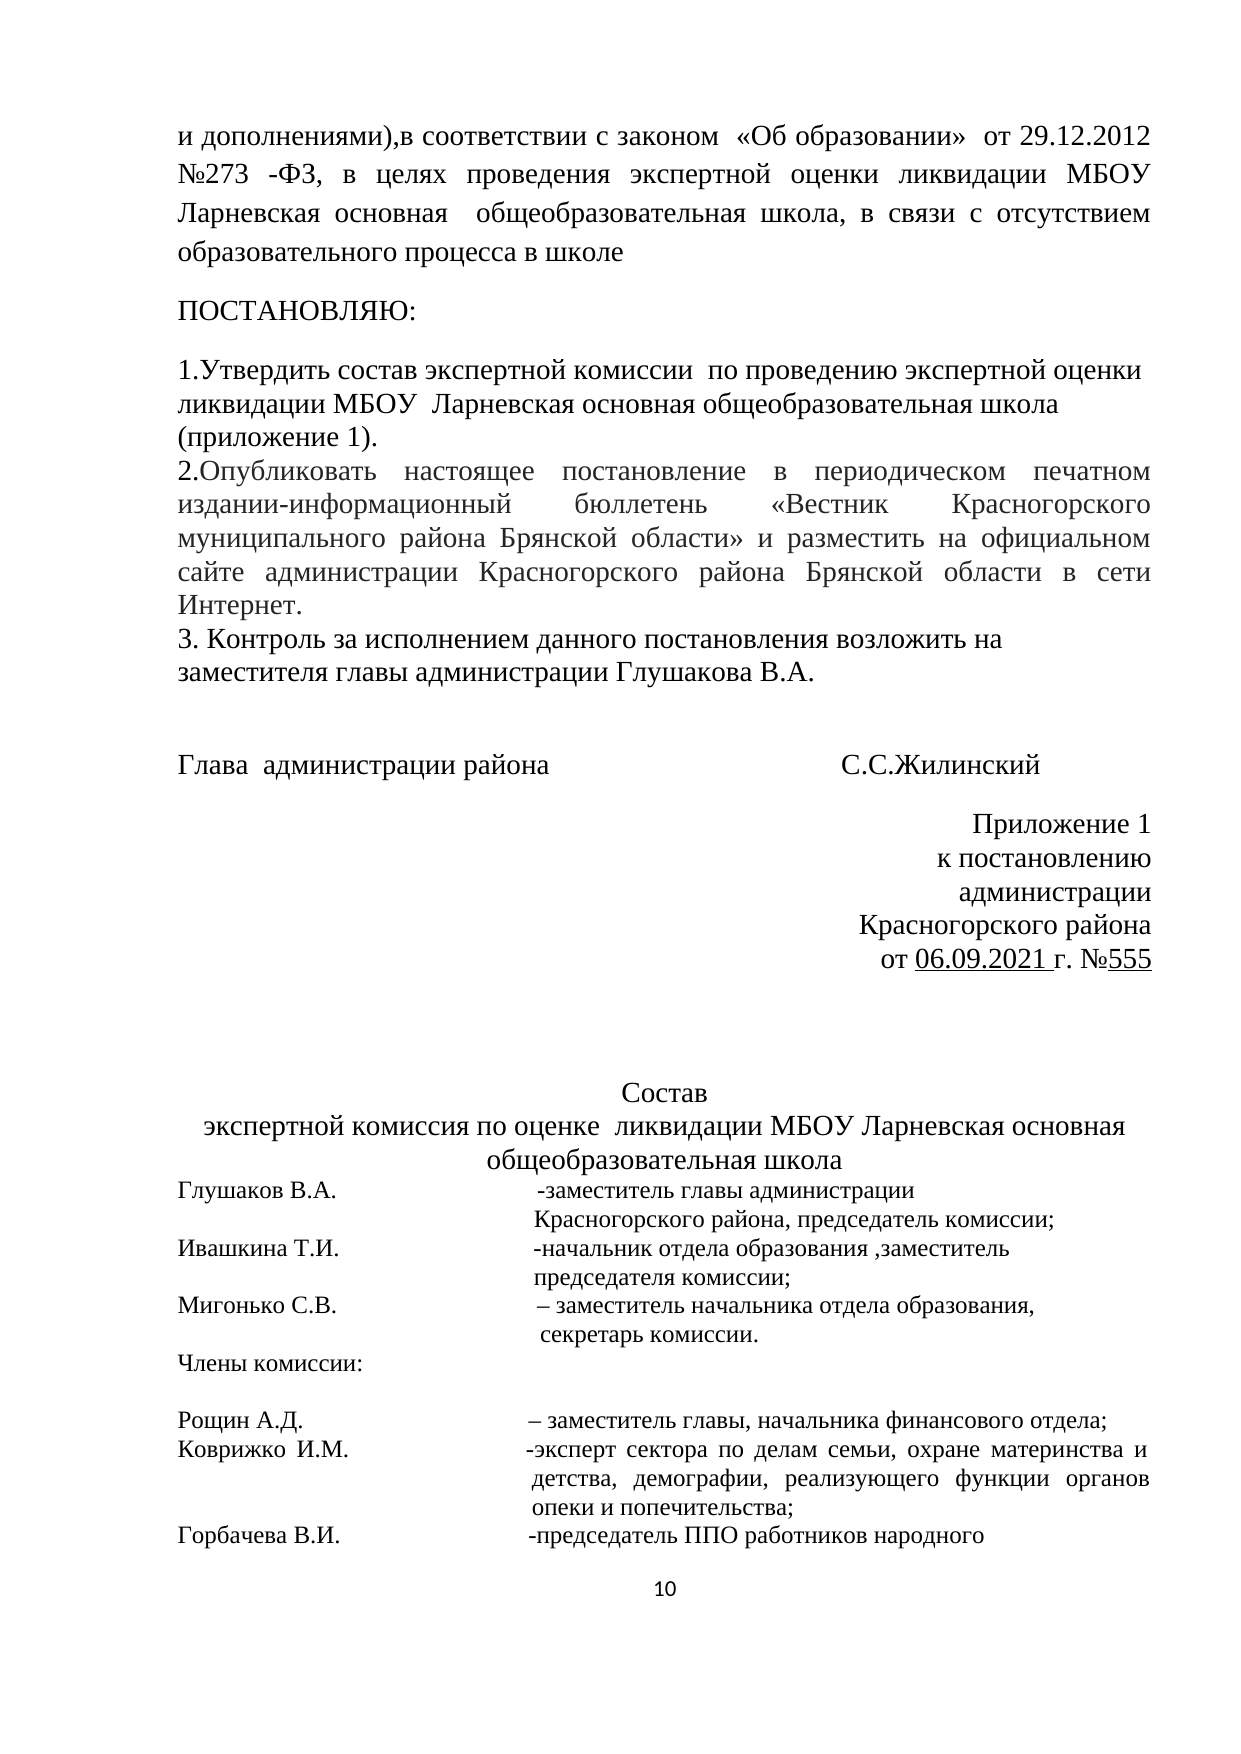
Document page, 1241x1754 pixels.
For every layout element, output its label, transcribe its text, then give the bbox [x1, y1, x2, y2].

text 2.Опубликовать настоящее постановление в периодическом печатном издании-информационный бюллетень «Вестник Красногорского муниципального района Брянской области» и разместить на официальном сайте администрации Красногорского района Брянской области в сети Интернет. [177, 453, 1152, 621]
text председателя комиссии; [177, 1262, 1150, 1291]
text ПОСТАНОВЛЯЮ: [177, 293, 1152, 327]
text 1.Утвердить состав экспертной комиссии по проведению экспертной оценки ликвидации МБОУ Ларневская основная общеобразовательная школа (приложение 1). [177, 352, 1152, 453]
text 3. Контроль за исполнением данного постановления возложить на заместителя главы администрации Глушакова В.А. [177, 621, 1152, 688]
text Состав [177, 1075, 1152, 1108]
text Рощин А.Д. – заместитель главы, начальника финансового отдела; [177, 1406, 1150, 1434]
text Коврижко И.М. -эксперт сектора по делам семьи, охране материнства и детства, демографии, реализующего функции органов опеки и попечительства; [177, 1434, 1150, 1521]
text экспертной комиссия по оценке ликвидации МБОУ Ларневская основная общеобразовательная школа [177, 1108, 1152, 1176]
text к постановлению администрации [177, 840, 1152, 907]
text от 06.09.2021 г. №555 [177, 941, 1152, 974]
text Глава администрации района С.С.Жилинский [177, 747, 1152, 781]
text Горбачева В.И. -председатель ППО работников народного [177, 1521, 1150, 1549]
text Глушаков В.А. -заместитель главы администрации [177, 1176, 1150, 1204]
text Ивашкина Т.И. -начальник отдела образования ,заместитель [177, 1233, 1150, 1262]
text секретарь комиссии. [177, 1319, 1150, 1348]
text Мигонько С.В. – заместитель начальника отдела образования, [177, 1291, 1150, 1319]
text Члены комиссии: [177, 1348, 1150, 1377]
text Приложение 1 [177, 807, 1152, 840]
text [177, 118, 1152, 267]
text Красногорского района, председатель комиссии; [177, 1204, 1150, 1233]
text Красногорского района [177, 907, 1152, 941]
